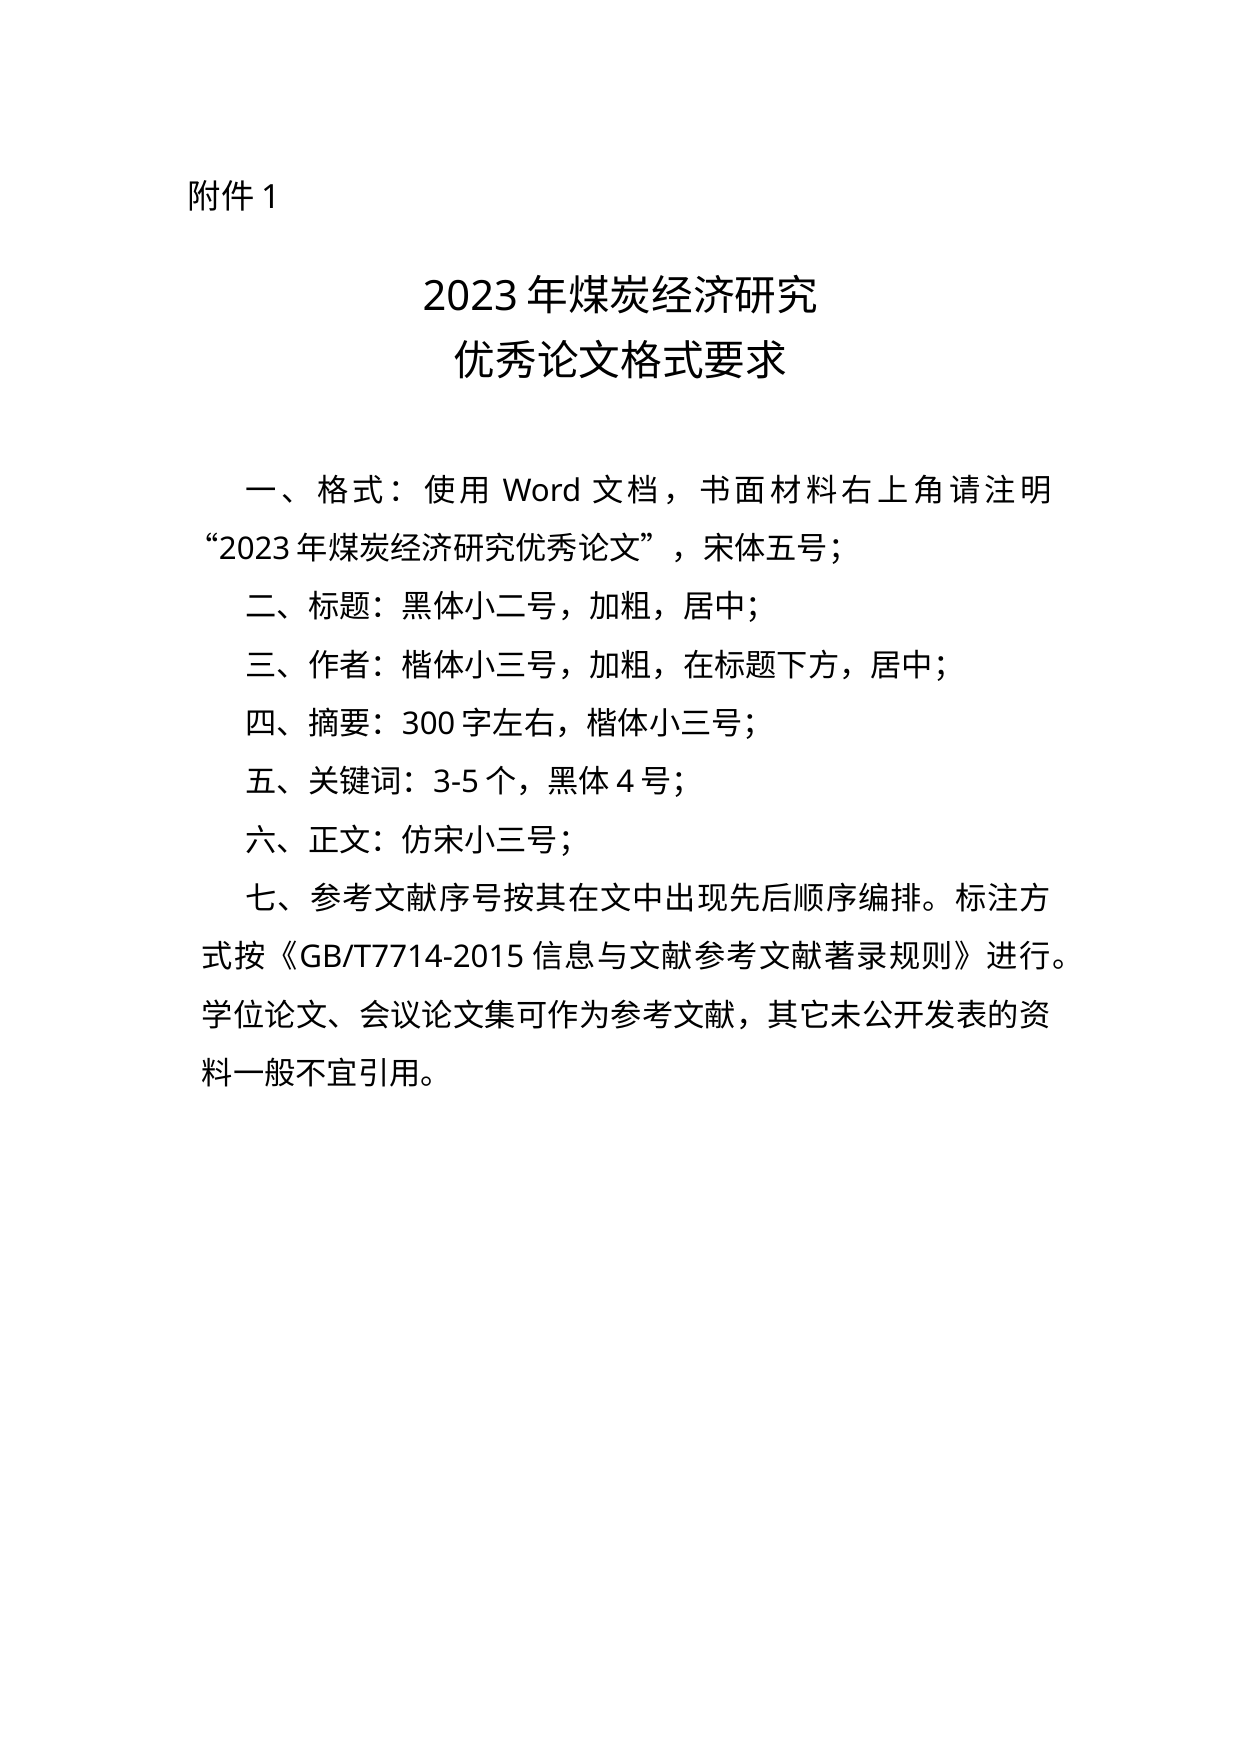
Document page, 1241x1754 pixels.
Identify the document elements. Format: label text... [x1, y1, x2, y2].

text 四、摘要：300字左右，楷体小三号； [187, 688, 1053, 746]
text 二、标题：黑体小二号，加粗，居中； [187, 571, 1053, 629]
text 一、格式：使用Word文档，书面材料右上角请注明“2023年煤炭经济研究优秀论文”，宋体五号； [187, 454, 1053, 571]
text 三、作者：楷体小三号，加粗，在标题下方，居中； [187, 629, 1053, 688]
text 附件1 [187, 162, 1053, 227]
text 七、参考文献序号按其在文中出现先后顺序编排。标注方式按《GB/T7714-2015信息与文献参考文献著录规则》进行。学位论文、会议论文集可作为参考文献，其它未公开发表的资料一般不宜引用。 [202, 863, 1053, 1096]
text 2023年煤炭经济研究 [187, 259, 1053, 324]
text 六、正文：仿宋小三号； [187, 804, 1053, 863]
text 五、关键词：3-5个，黑体4号； [187, 746, 1053, 804]
text 优秀论文格式要求 [187, 324, 1053, 389]
